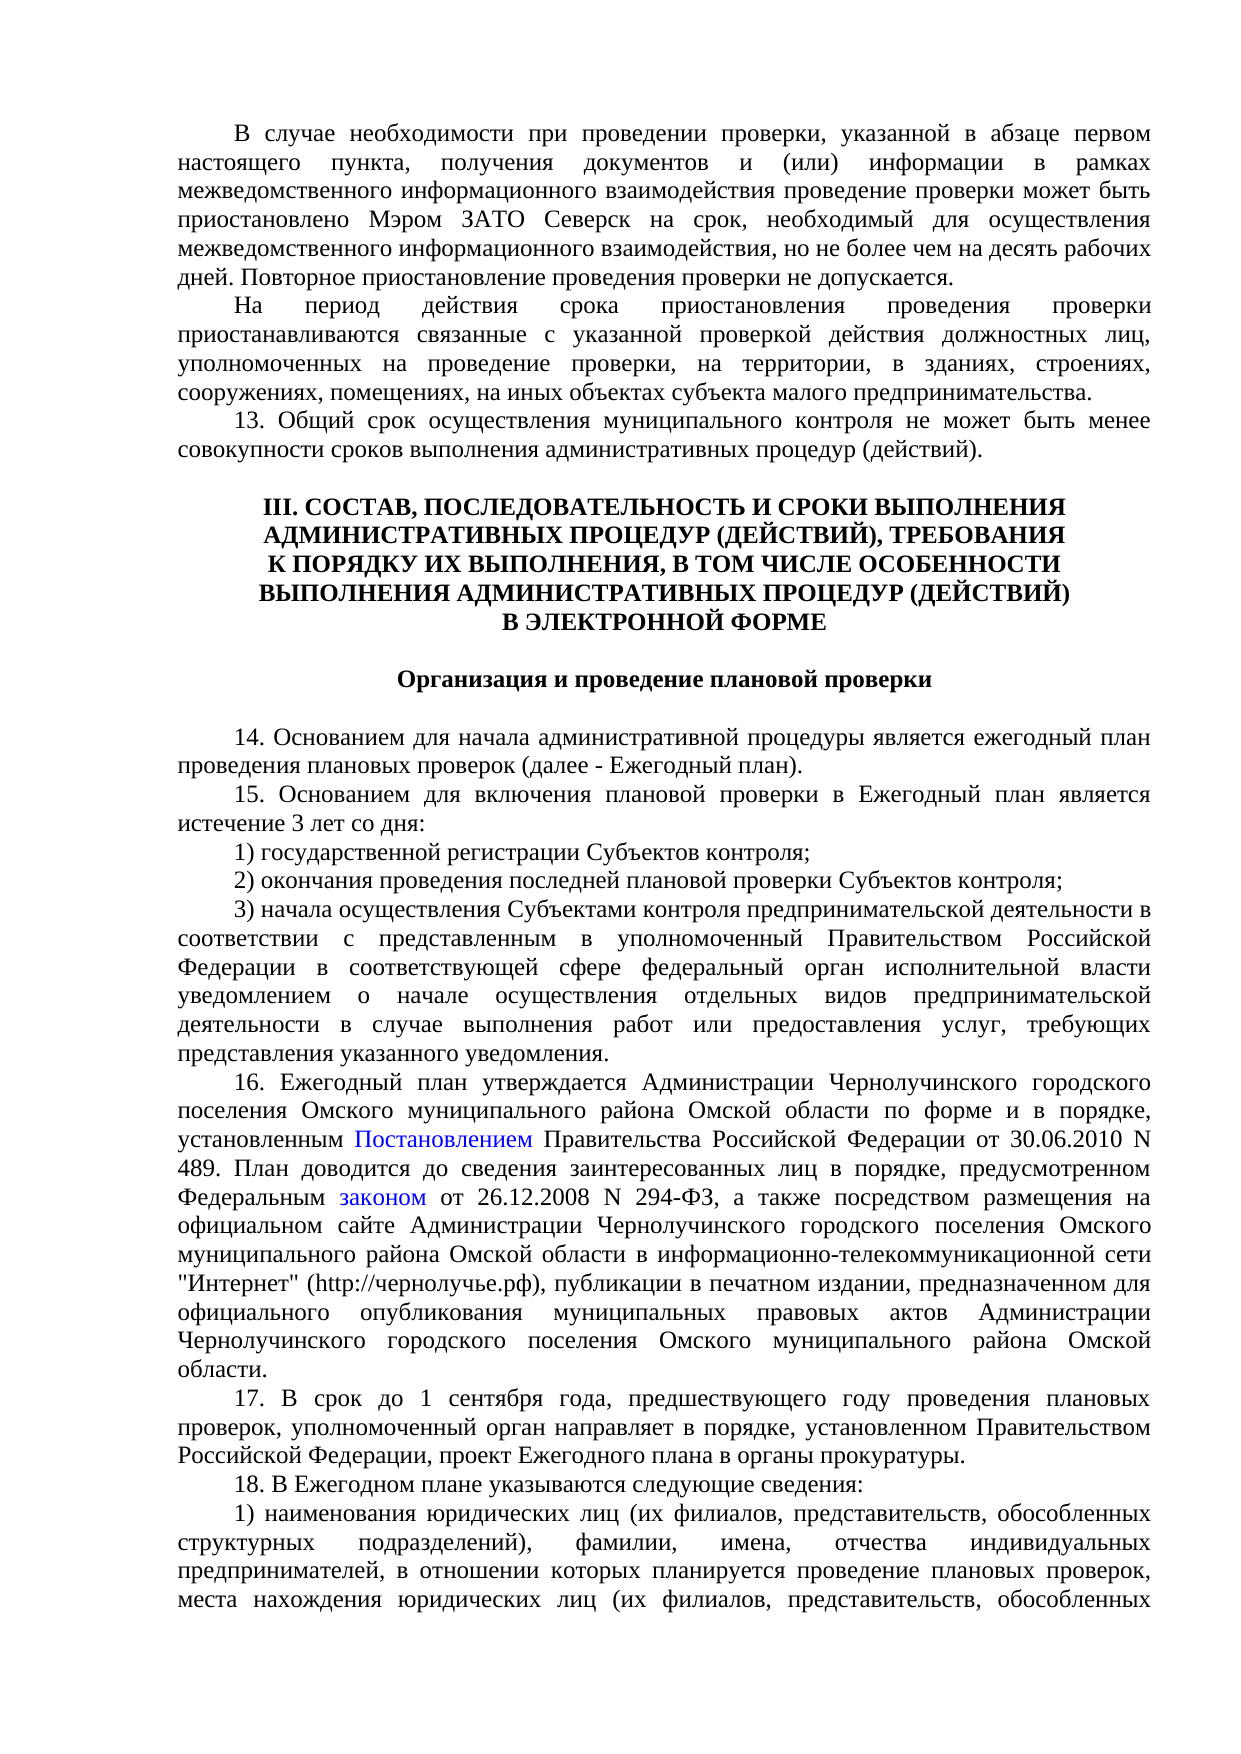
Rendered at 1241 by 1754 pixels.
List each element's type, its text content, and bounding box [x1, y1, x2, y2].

text На период действия срока приостановления проведения проверки приостанавливаются связанные с указанной проверкой действия должностных лиц, уполномоченных на проведение проверки, на территории, в зданиях, строениях, сооружениях, помещениях, на иных объектах субъекта малого предпринимательства. [177, 291, 1152, 406]
title К ПОРЯДКУ ИХ ВЫПОЛНЕНИЯ, В ТОМ ЧИСЛЕ ОСОБЕННОСТИ [177, 549, 1152, 578]
title В ЭЛЕКТРОННОЙ ФОРМЕ [177, 607, 1152, 636]
title АДМИНИСТРАТИВНЫХ ПРОЦЕДУР (ДЕЙСТВИЙ), ТРЕБОВАНИЯ [177, 521, 1152, 549]
text 15. Основанием для включения плановой проверки в Ежегодный план является истечение 3 лет со дня: [177, 779, 1152, 837]
text 13. Общий срок осуществления муниципального контроля не может быть менее совокупности сроков выполнения административных процедур (действий). [177, 406, 1152, 463]
title Организация и проведение плановой проверки [177, 664, 1152, 693]
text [177, 1498, 1152, 1613]
title ВЫПОЛНЕНИЯ АДМИНИСТРАТИВНЫХ ПРОЦЕДУР (ДЕЙСТВИЙ) [177, 578, 1152, 607]
text 18. В Ежегодном плане указываются следующие сведения: [177, 1469, 1152, 1498]
title III. СОСТАВ, ПОСЛЕДОВАТЕЛЬНОСТЬ И СРОКИ ВЫПОЛНЕНИЯ [177, 492, 1152, 521]
text В случае необходимости при проведении проверки, указанной в абзаце первом настоящего пункта, получения документов и (или) информации в рамках межведомственного информационного взаимодействия проведение проверки может быть приостановлено Мэром ЗАТО Северск на срок, необходимый для осуществления межведомственного информационного взаимодействия, но не более чем на десять рабочих дней. Повторное приостановление проведения проверки не допускается. [177, 118, 1152, 291]
text 16. Ежегодный план утверждается Администрации Чернолучинского городского поселения Омского муниципального района Омской области по форме и в порядке, установленным Постановлением Правительства Российской Федерации от 30.06.2010 N 489. План доводится до сведения заинтересованных лиц в порядке, предусмотренном Федеральным законом от 26.12.2008 N 294-ФЗ, а также посредством размещения на официальном сайте Администрации Чернолучинского городского поселения Омского муниципального района Омской области в информационно-телекоммуникационной сети "Интернет" (http://чернолучье.рф), публикации в печатном издании, предназначенном для официального опубликования муниципальных правовых актов Администрации Чернолучинского городского поселения Омского муниципального района Омской области. [177, 1067, 1152, 1383]
text 2) окончания проведения последней плановой проверки Субъектов контроля; [177, 866, 1152, 894]
text 14. Основанием для начала административной процедуры является ежегодный план проведения плановых проверок (далее - Ежегодный план). [177, 722, 1152, 779]
text 3) начала осуществления Субъектами контроля предпринимательской деятельности в соответствии с представленным в уполномоченный Правительством Российской Федерации в соответствующей сфере федеральный орган исполнительной власти уведомлением о начале осуществления отдельных видов предпринимательской деятельности в случае выполнения работ или предоставления услуг, требующих представления указанного уведомления. [177, 894, 1152, 1067]
text 1) государственной регистрации Субъектов контроля; [177, 837, 1152, 866]
text 17. В срок до 1 сентября года, предшествующего году проведения плановых проверок, уполномоченный орган направляет в порядке, установленном Правительством Российской Федерации, проект Ежегодного плана в органы прокуратуры. [177, 1383, 1152, 1469]
